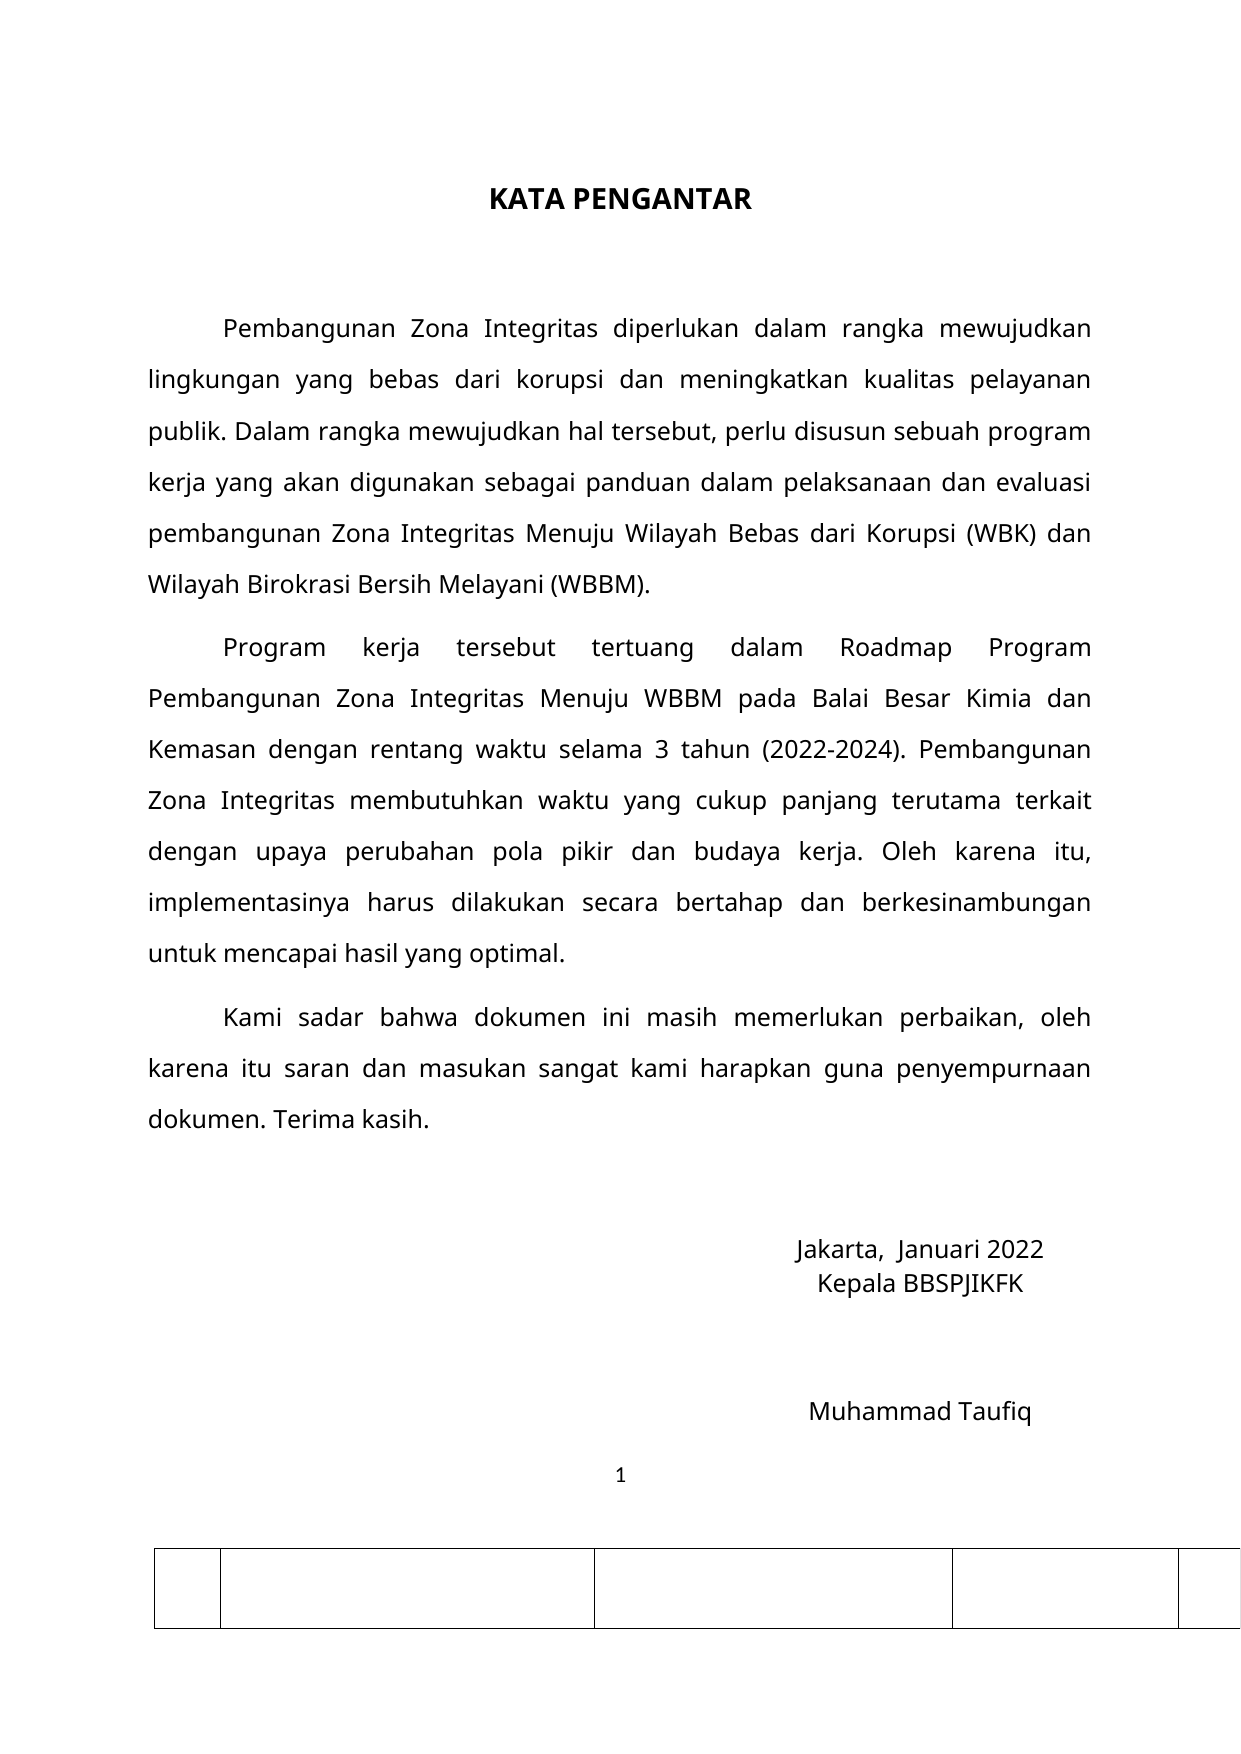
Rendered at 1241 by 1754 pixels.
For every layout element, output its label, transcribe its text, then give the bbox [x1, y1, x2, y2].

text Jakarta, Januari 2022 [748, 1232, 1092, 1266]
text Kepala BBSPJIKFK [748, 1266, 1092, 1300]
text Kami sadar bahwa dokumen ini masih memerlukan perbaikan, oleh karena itu saran dan masukan sangat kami harapkan guna penyempurnaan dokumen. Terima kasih. [148, 999, 1092, 1136]
text Program kerja tersebut tertuang dalam Roadmap Program Pembangunan Zona Integritas Menuju WBBM pada Balai Besar Kimia dan Kemasan dengan rentang waktu selama 3 tahun (2022-2024). Pembangunan Zona Integritas membutuhkan waktu yang cukup panjang terutama terkait dengan upaya perubahan pola pikir dan budaya kerja. Oleh karena itu, implementasinya harus dilakukan secara bertahap dan berkesinambungan untuk mencapai hasil yang optimal. [148, 630, 1092, 970]
text Pembangunan Zona Integritas diperlukan dalam rangka mewujudkan lingkungan yang bebas dari korupsi dan meningkatkan kualitas pelayanan publik. Dalam rangka mewujudkan hal tersebut, perlu disusun sebuah program kerja yang akan digunakan sebagai panduan dalam pelaksanaan dan evaluasi pembangunan Zona Integritas Menuju Wilayah Bebas dari Korupsi (WBK) dan Wilayah Birokrasi Bersih Melayani (WBBM). [148, 311, 1092, 600]
text KATA PENGANTAR [148, 178, 1092, 218]
text Muhammad Taufiq [748, 1393, 1092, 1427]
